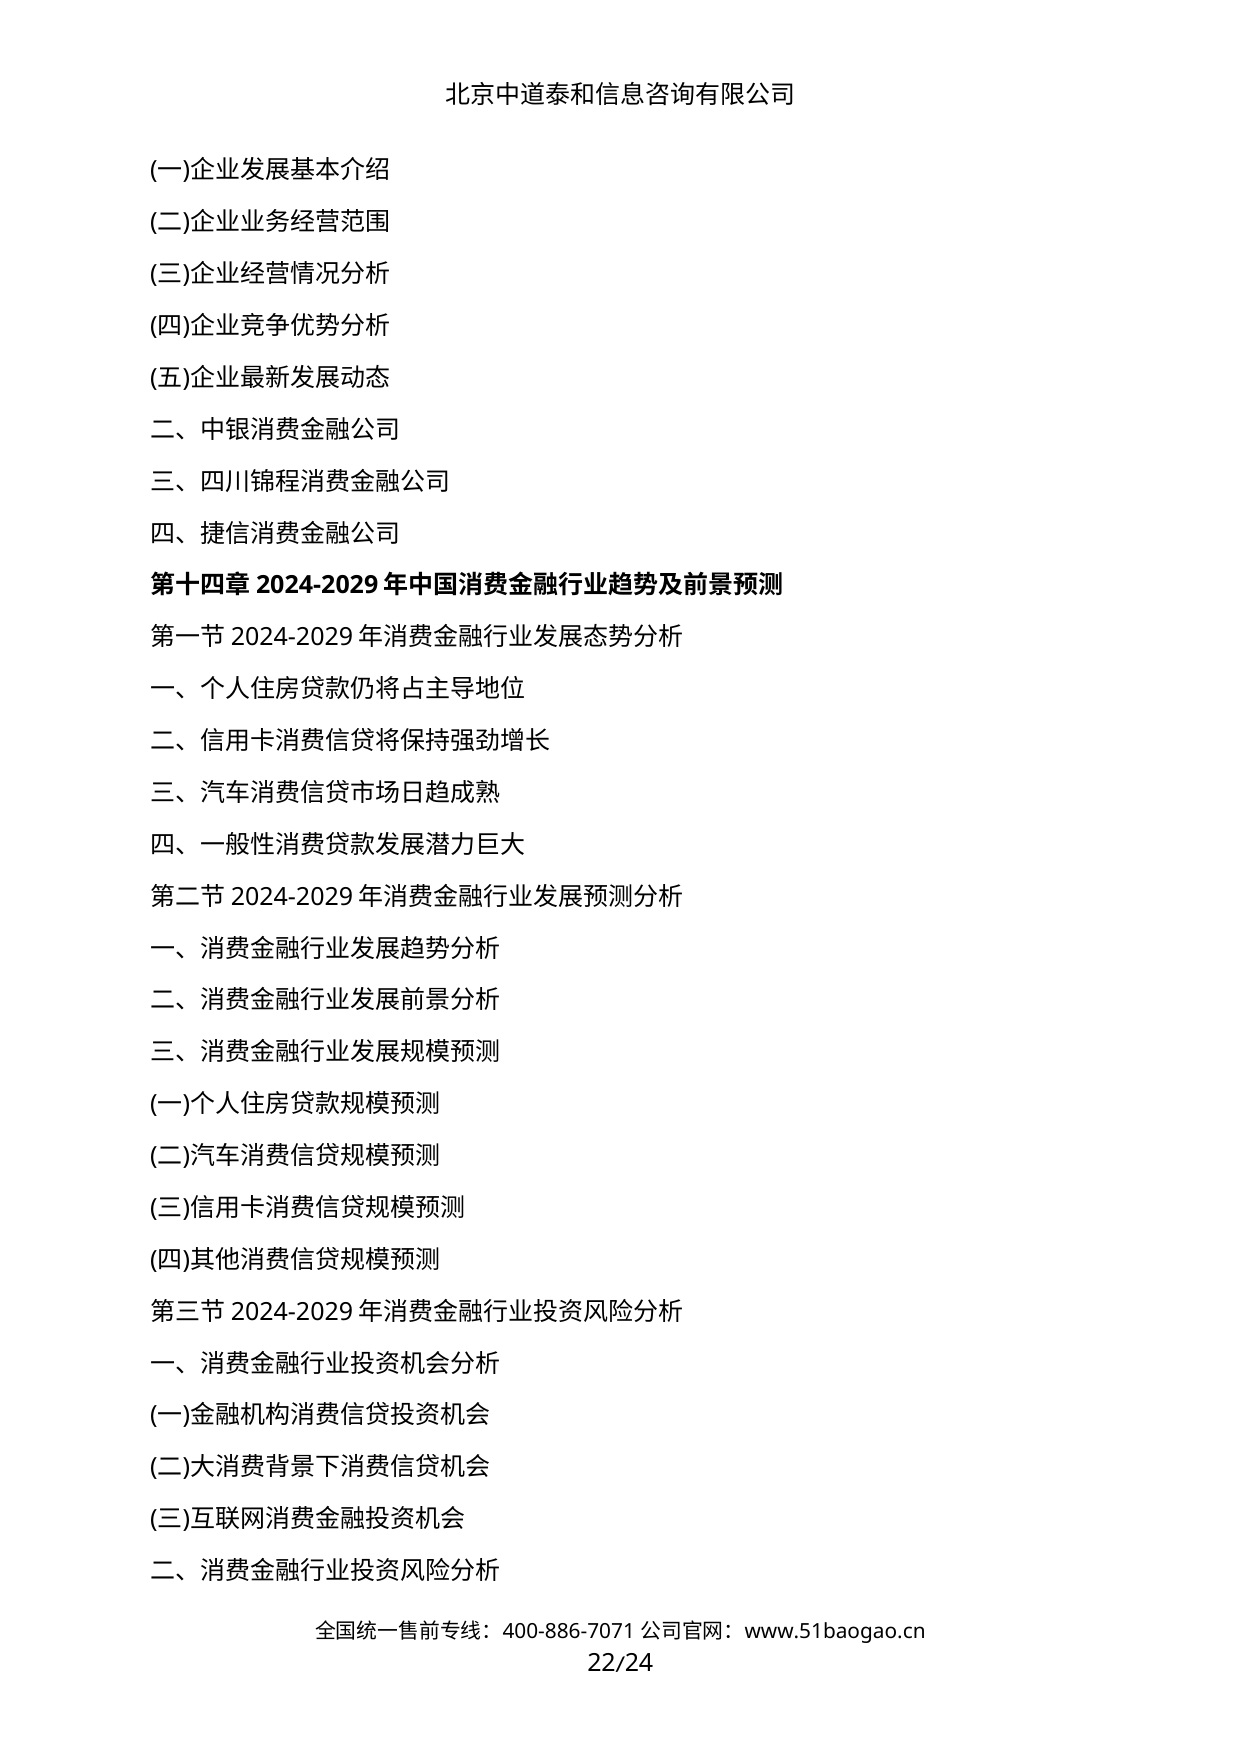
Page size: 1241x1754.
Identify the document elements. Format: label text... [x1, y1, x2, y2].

text 第一节 2024-2029年消费金融行业发展态势分析 [150, 617, 1090, 653]
text 二、消费金融行业发展前景分析 [150, 980, 1090, 1016]
text (五)企业最新发展动态 [150, 357, 1090, 394]
text 一、消费金融行业投资机会分析 [150, 1343, 1090, 1379]
text 第二节 2024-2029年消费金融行业发展预测分析 [150, 876, 1090, 912]
text (三)信用卡消费信贷规模预测 [150, 1187, 1090, 1224]
text (二)大消费背景下消费信贷机会 [150, 1447, 1090, 1483]
text (二)企业业务经营范围 [150, 202, 1090, 238]
text (一)金融机构消费信贷投资机会 [150, 1395, 1090, 1431]
text 二、中银消费金融公司 [150, 409, 1090, 446]
text 二、消费金融行业投资风险分析 [150, 1551, 1090, 1587]
text 一、个人住房贷款仍将占主导地位 [150, 669, 1090, 705]
text (二)汽车消费信贷规模预测 [150, 1136, 1090, 1172]
text 三、四川锦程消费金融公司 [150, 461, 1090, 497]
text (三)企业经营情况分析 [150, 254, 1090, 290]
text (四)企业竞争优势分析 [150, 306, 1090, 342]
text 一、消费金融行业发展趋势分析 [150, 928, 1090, 964]
text (四)其他消费信贷规模预测 [150, 1239, 1090, 1276]
text 第十四章 2024-2029年中国消费金融行业趋势及前景预测 [150, 565, 1090, 601]
text (一)个人住房贷款规模预测 [150, 1084, 1090, 1120]
text 三、消费金融行业发展规模预测 [150, 1032, 1090, 1068]
text 第三节 2024-2029年消费金融行业投资风险分析 [150, 1291, 1090, 1327]
text (三)互联网消费金融投资机会 [150, 1499, 1090, 1535]
text 二、信用卡消费信贷将保持强劲增长 [150, 721, 1090, 757]
text 四、一般性消费贷款发展潜力巨大 [150, 824, 1090, 861]
text 三、汽车消费信贷市场日趋成熟 [150, 772, 1090, 809]
text 四、捷信消费金融公司 [150, 513, 1090, 549]
text (一)企业发展基本介绍 [150, 150, 1090, 186]
